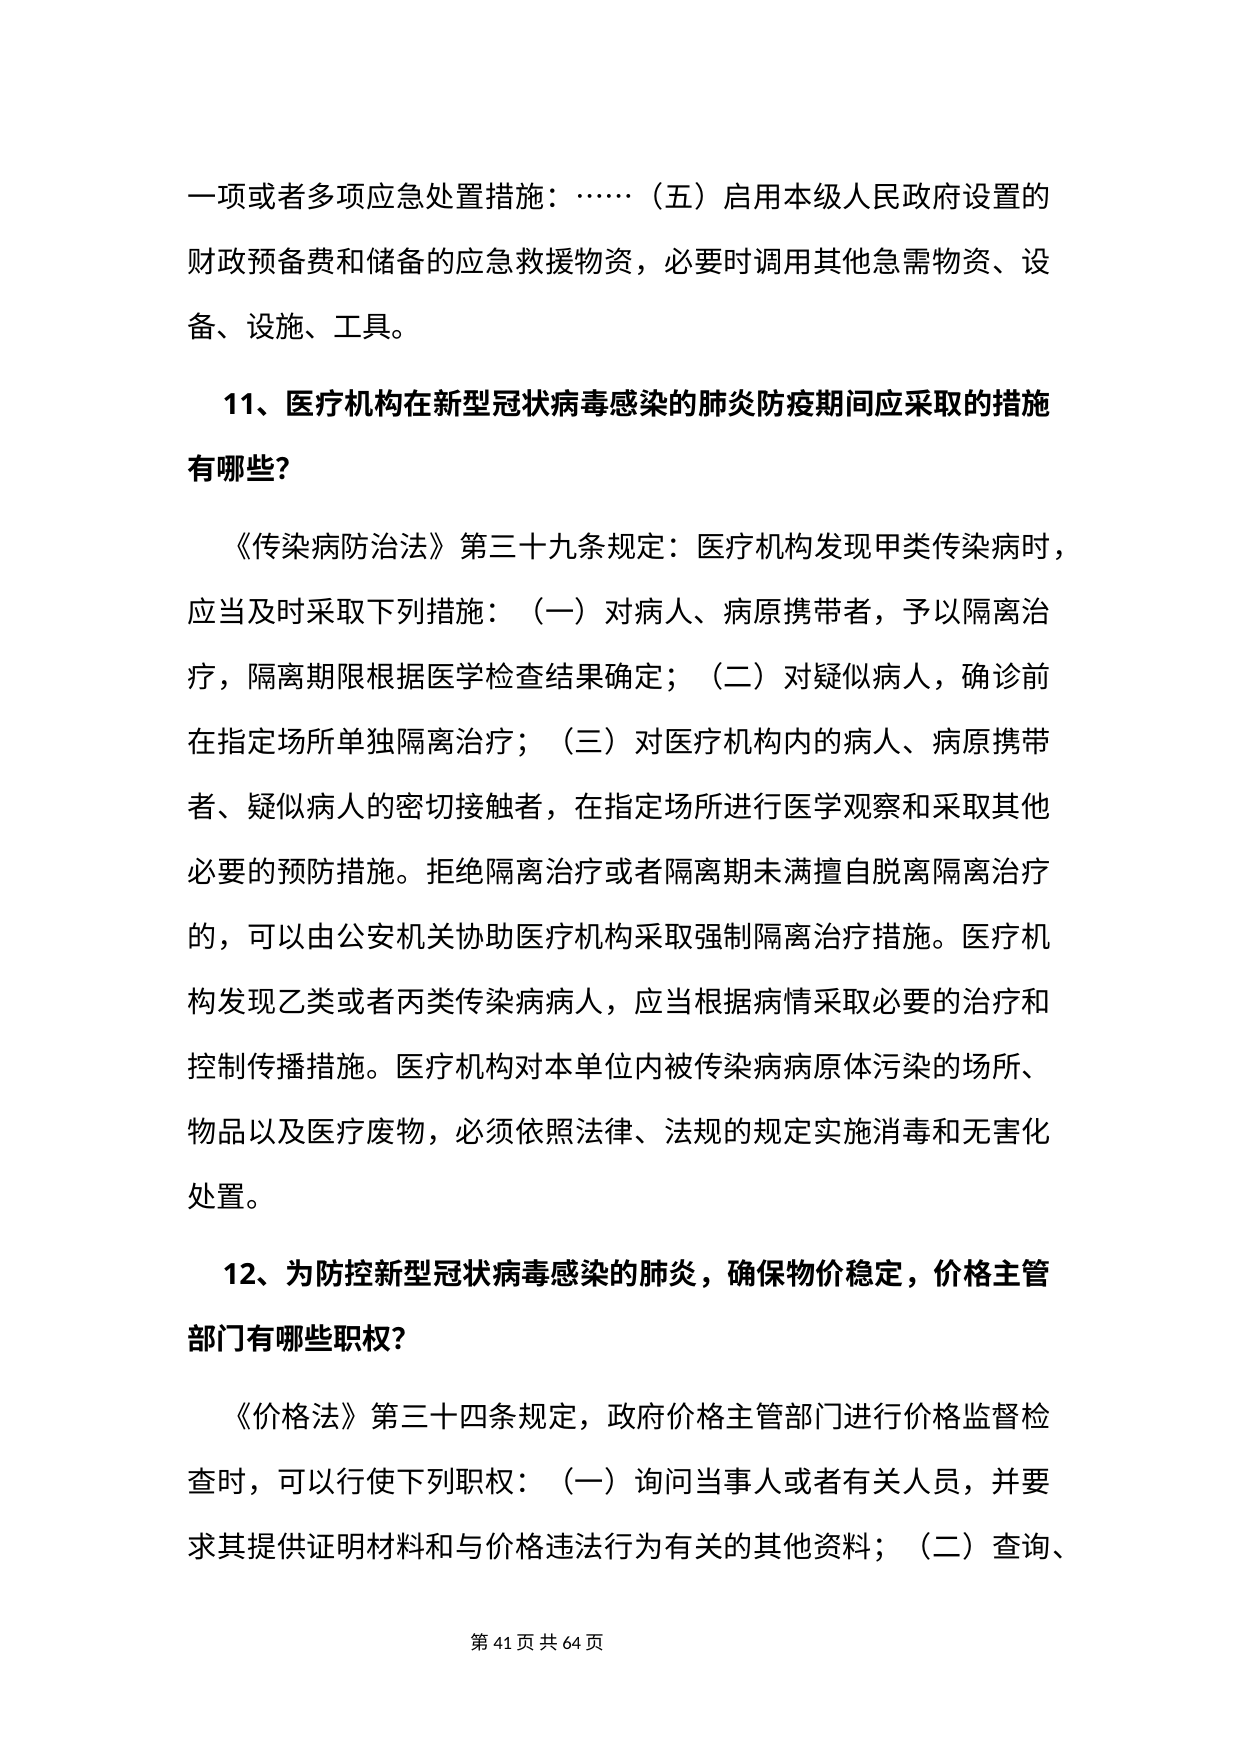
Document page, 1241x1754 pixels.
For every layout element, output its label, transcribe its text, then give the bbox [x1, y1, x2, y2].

text 《传染病防治法》第三十九条规定：医疗机构发现甲类传染病时，应当及时采取下列措施：（一）对病人、病原携带者，予以隔离治疗，隔离期限根据医学检查结果确定；（二）对疑似病人，确诊前在指定场所单独隔离治疗；（三）对医疗机构内的病人、病原携带者、疑似病人的密切接触者，在指定场所进行医学观察和采取其他必要的预防措施。拒绝隔离治疗或者隔离期未满擅自脱离隔离治疗的，可以由公安机关协助医疗机构采取强制隔离治疗措施。医疗机构发现乙类或者丙类传染病病人，应当根据病情采取必要的治疗和控制传播措施。医疗机构对本单位内被传染病病原体污染的场所、物品以及医疗废物，必须依照法律、法规的规定实施消毒和无害化处置。 [187, 512, 1053, 1227]
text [187, 162, 1053, 357]
text 11、医疗机构在新型冠状病毒感染的肺炎防疫期间应采取的措施有哪些？ [187, 369, 1053, 499]
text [187, 1382, 1053, 1577]
text 12、为防控新型冠状病毒感染的肺炎，确保物价稳定，价格主管部门有哪些职权？ [187, 1239, 1053, 1369]
